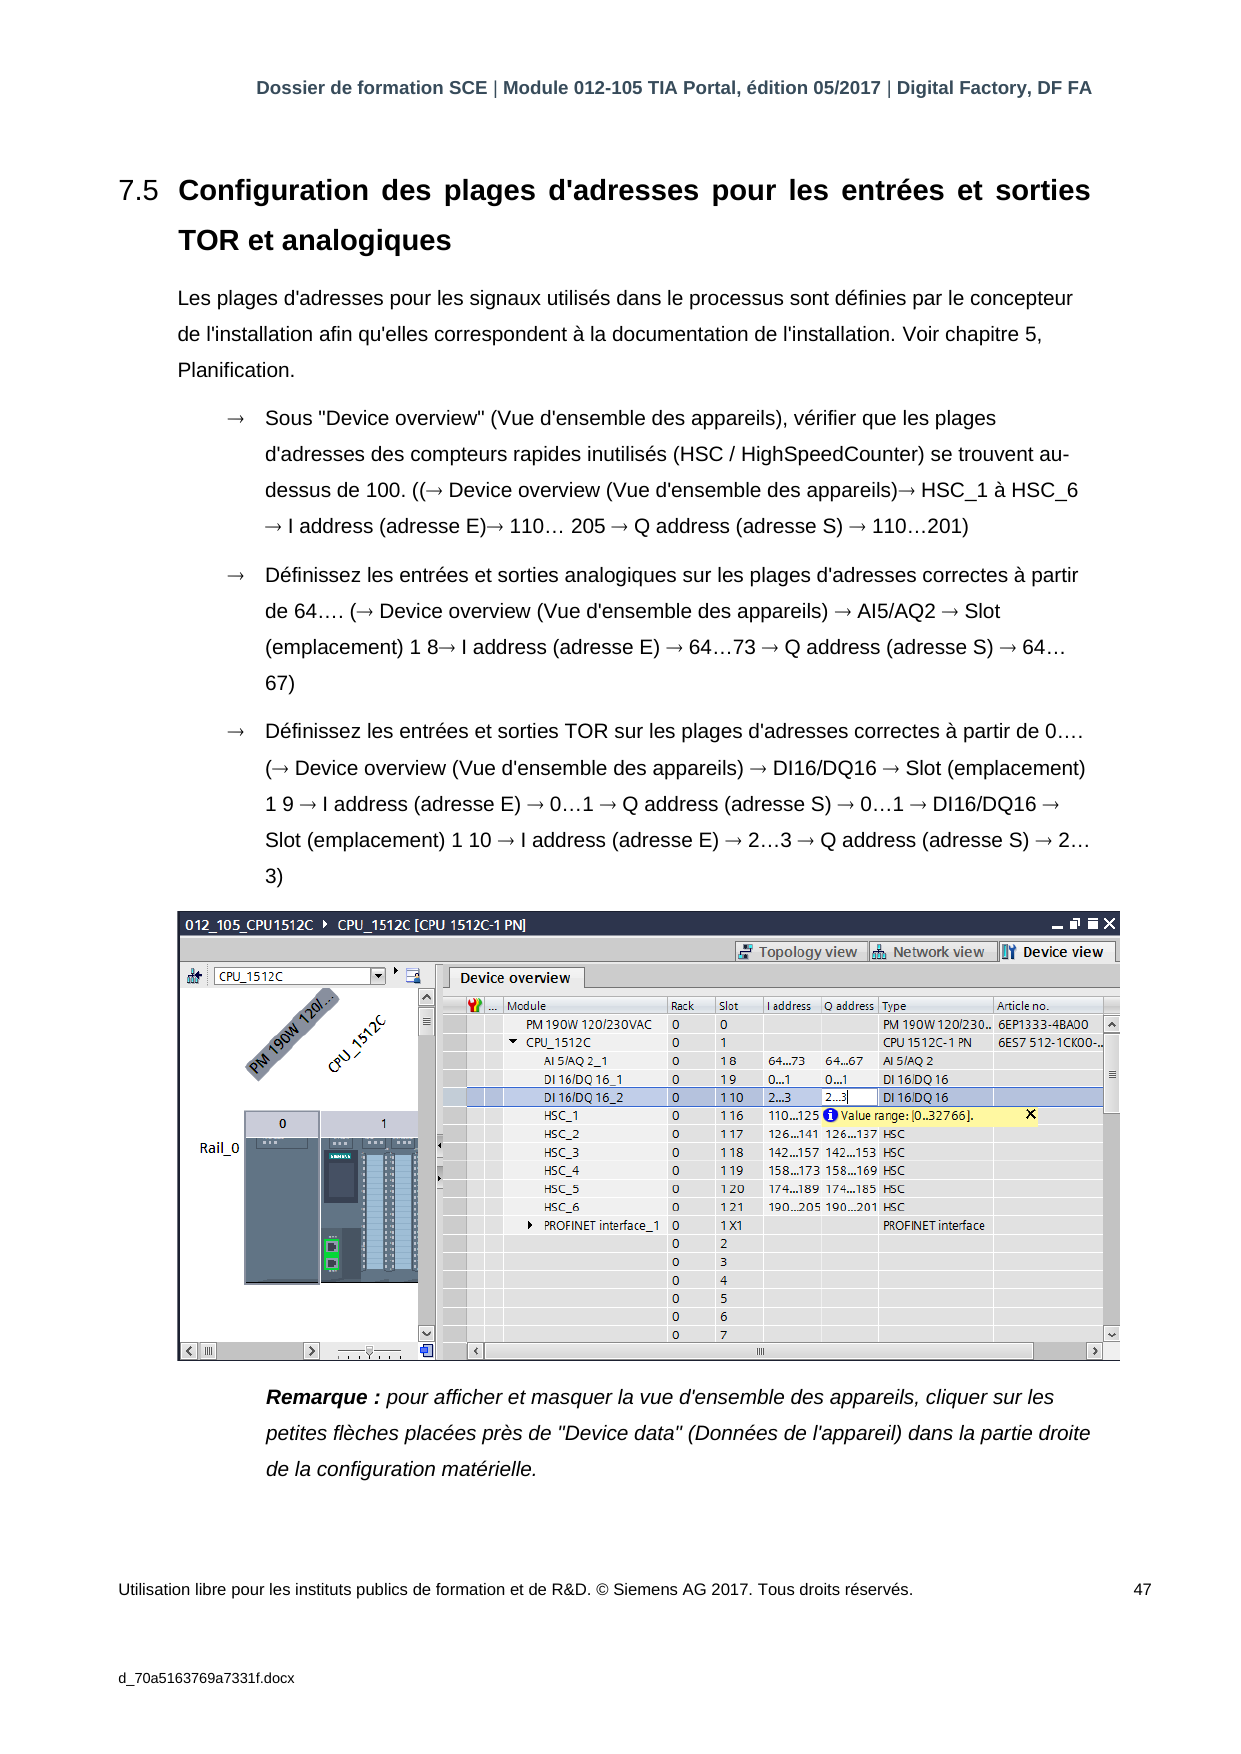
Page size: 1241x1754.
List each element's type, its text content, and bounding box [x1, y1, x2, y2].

text Sous "Device overview" (Vue d'ensemble des appareils), vérifier que les plages d'adresses des compteurs rapides inutilisés (HSC / HighSpeedCounter) se trouvent au-dessus de 100. (( Device overview (Vue d'ensemble des appareils) HSC_1 à HSC_6 I address (adresse E) 110… 205 Q address (adresse S) 110…201) [227, 406, 1092, 538]
text Définissez les entrées et sorties TOR sur les plages d'adresses correctes à partir de 0…. ( Device overview (Vue d'ensemble des appareils) DI16/DQ16 Slot (emplacement) 1 9 I address (adresse E) 0…1 Q address (adresse S) 0…1 DI16/DQ16 Slot (emplacement) 1 10 I address (adresse E) 2…3 Q address (adresse S) 2…3) [227, 719, 1092, 887]
text Remarque : pour afficher et masquer la vue d'ensemble des appareils, cliquer sur les petites flèches placées près de "Device data" (Données de l'appareil) dans la partie droite de la configuration matérielle. [266, 1385, 1092, 1481]
subtitle Configuration des plages d'adresses pour les entrées et sorties TOR et analogiques [118, 173, 1092, 257]
text Définissez les entrées et sorties analogiques sur les plages d'adresses correctes à partir de 64…. ( Device overview (Vue d'ensemble des appareils) AI5/AQ2 Slot (emplacement) 1 8 I address (adresse E) 64…73 Q address (adresse S) 64…67) [227, 563, 1092, 695]
picture [177, 911, 1120, 1361]
text Les plages d'adresses pour les signaux utilisés dans le processus sont définies par le concepteur de l'installation afin qu'elles correspondent à la documentation de l'installation. Voir chapitre 5, Planification. [177, 286, 1092, 382]
